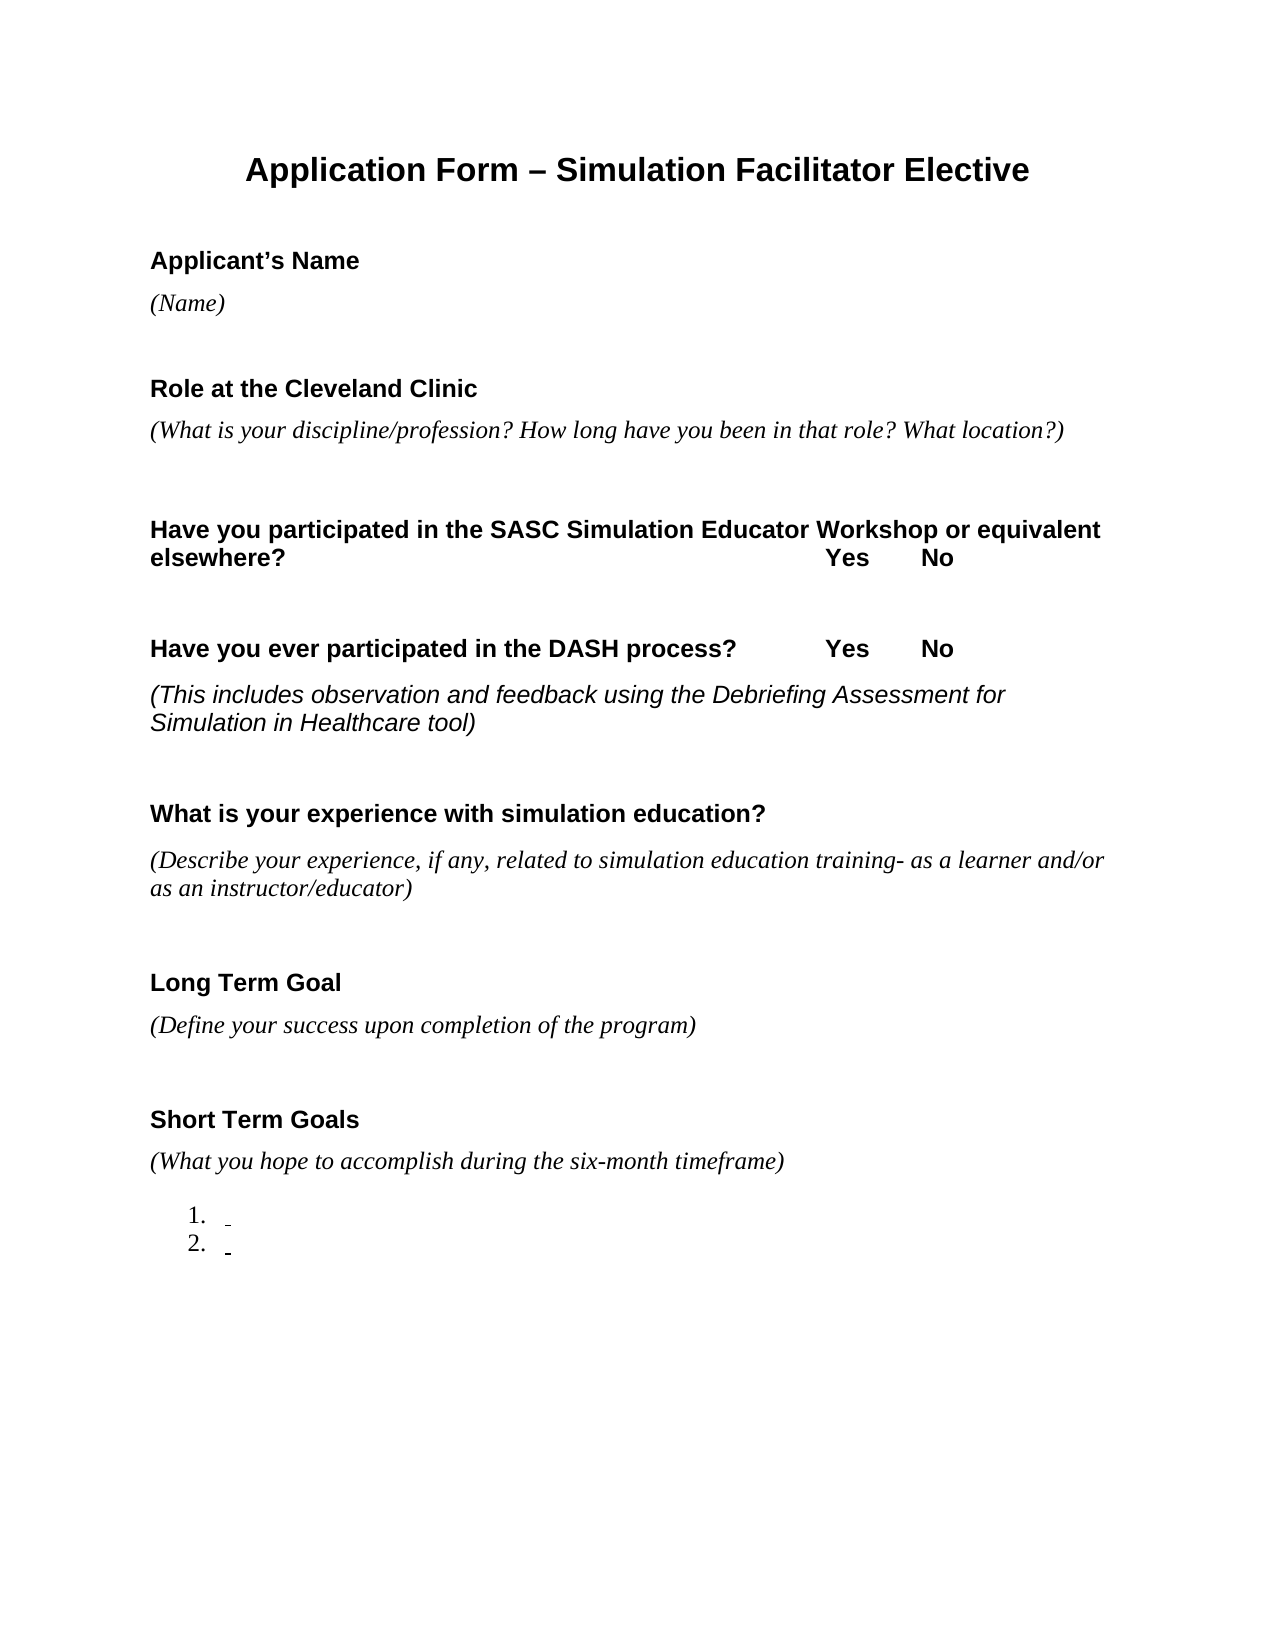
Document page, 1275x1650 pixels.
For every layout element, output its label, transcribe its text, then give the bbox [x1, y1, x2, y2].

subtitle Long Term Goal [150, 968, 1125, 997]
subtitle Short Term Goals [150, 1105, 1125, 1133]
text (This includes observation and feedback using the Debriefing Assessment for Simulation in Healthcare tool) [150, 680, 1125, 737]
text What is your experience with simulation education? [150, 799, 1125, 828]
text (Define your success upon completion of the program) [150, 1010, 1125, 1038]
text Have you ever participated in the DASH process? Yes No [150, 634, 1125, 663]
subtitle Role at the Cleveland Clinic [150, 374, 1125, 403]
text (What is your discipline/profession? How long have you been in that role? What location?) [150, 416, 1125, 444]
text (Describe your experience, if any, related to simulation education training- as a learner and/or as an instructor/educator) [150, 845, 1125, 902]
text Application Form – Simulation Facilitator Elective [150, 150, 1125, 188]
text (What you hope to accomplish during the six-month timeframe) [150, 1146, 1125, 1175]
text (Name) [150, 288, 1125, 316]
subtitle Applicant’s Name [150, 246, 1125, 275]
text Have you participated in the SASC Simulation Educator Workshop or equivalent elsewhere? Yes No [150, 515, 1125, 572]
